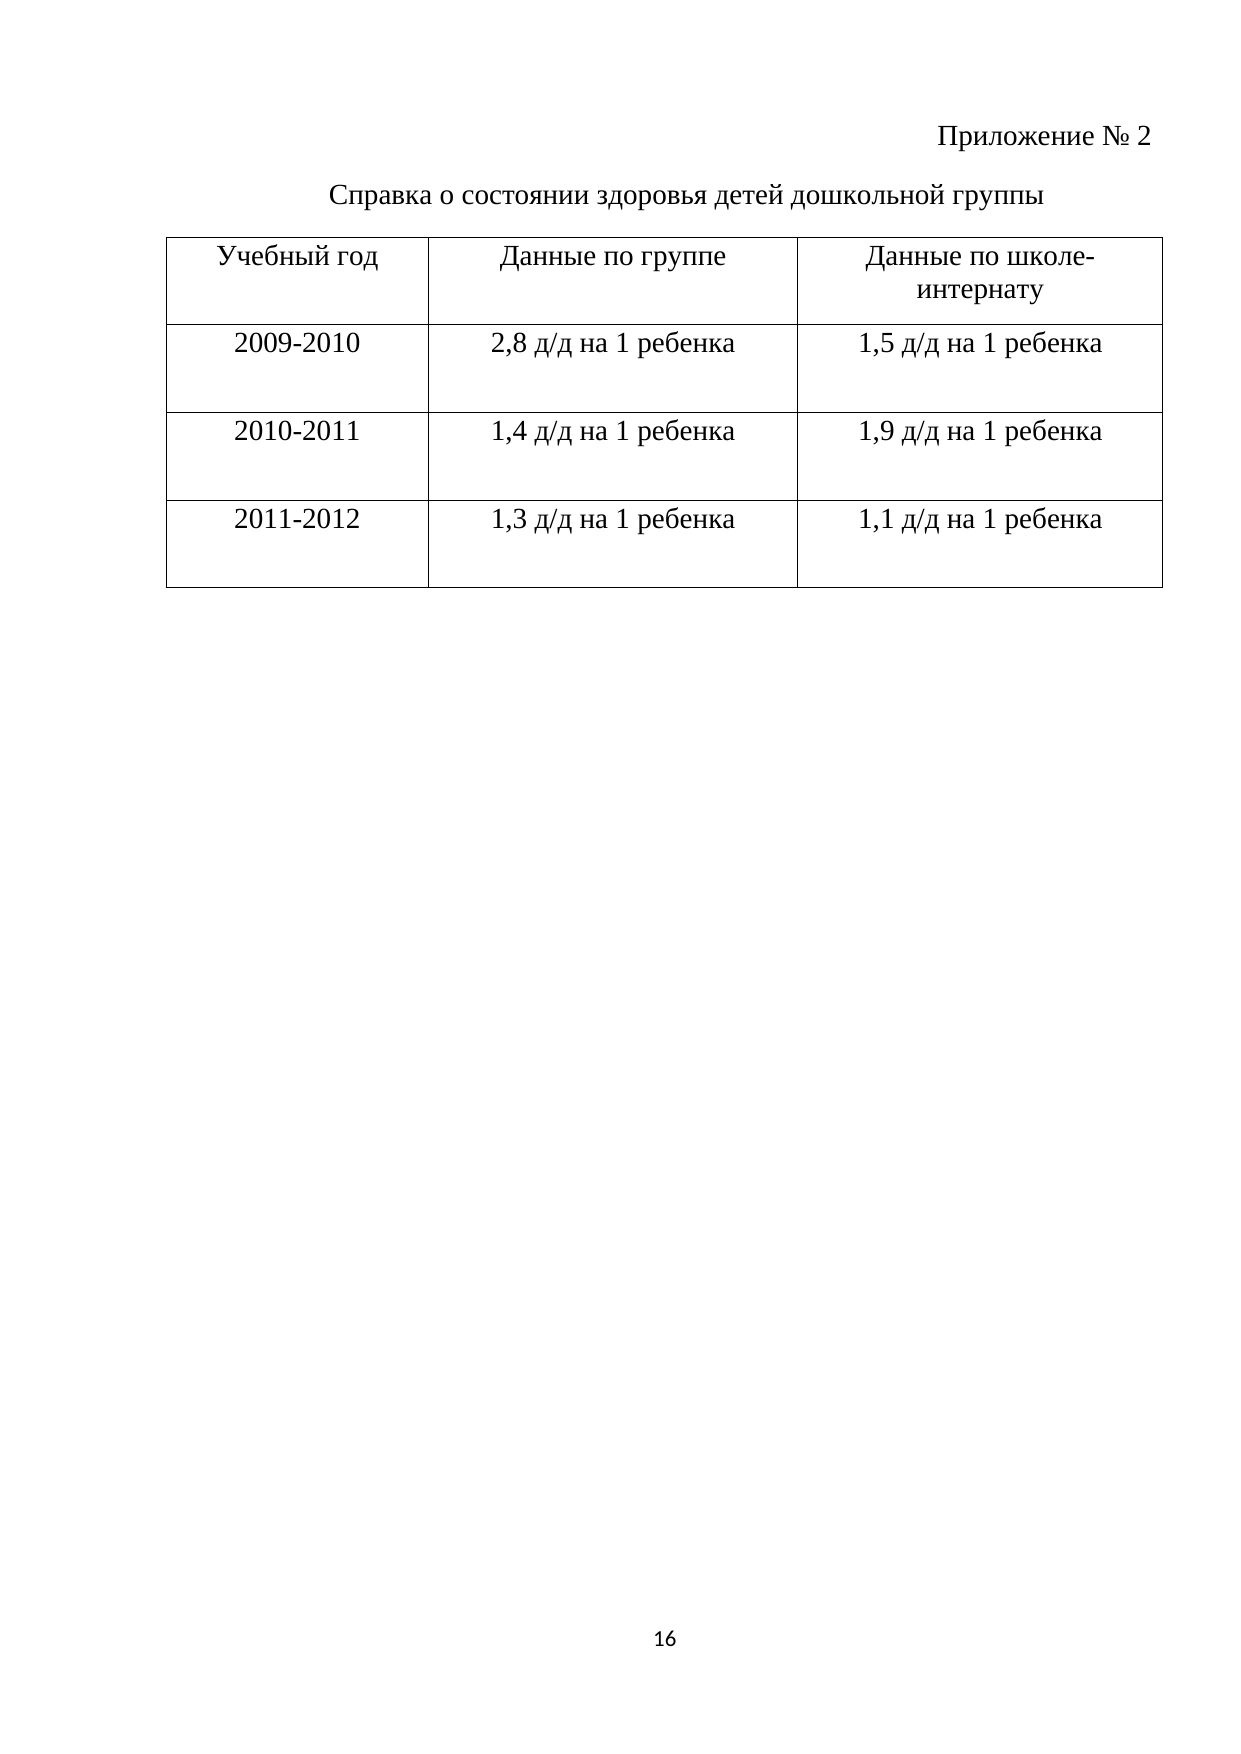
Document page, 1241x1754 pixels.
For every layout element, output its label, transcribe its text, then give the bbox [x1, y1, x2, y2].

table_cell 1,9 д/д на 1 ребенка [798, 413, 1162, 500]
table_cell 2010-2011 [167, 413, 428, 500]
table_cell 1,4 д/д на 1 ребенка [429, 413, 797, 500]
table_cell 1,3 д/д на 1 ребенка [429, 501, 797, 587]
table_header Данные по школе-интернату [798, 238, 1162, 324]
table_header Данные по группе [429, 238, 797, 324]
table_cell 2011-2012 [167, 501, 428, 587]
table_header Учебный год [167, 238, 428, 324]
table_cell 2009-2010 [167, 325, 428, 412]
table_cell 1,1 д/д на 1 ребенка [798, 501, 1162, 587]
table_cell 1,5 д/д на 1 ребенка [798, 325, 1162, 412]
table_cell 2,8 д/д на 1 ребенка [429, 325, 797, 412]
text Справка о состоянии здоровья детей дошкольной группы [177, 177, 1152, 211]
text Приложение № 2 [177, 118, 1152, 152]
